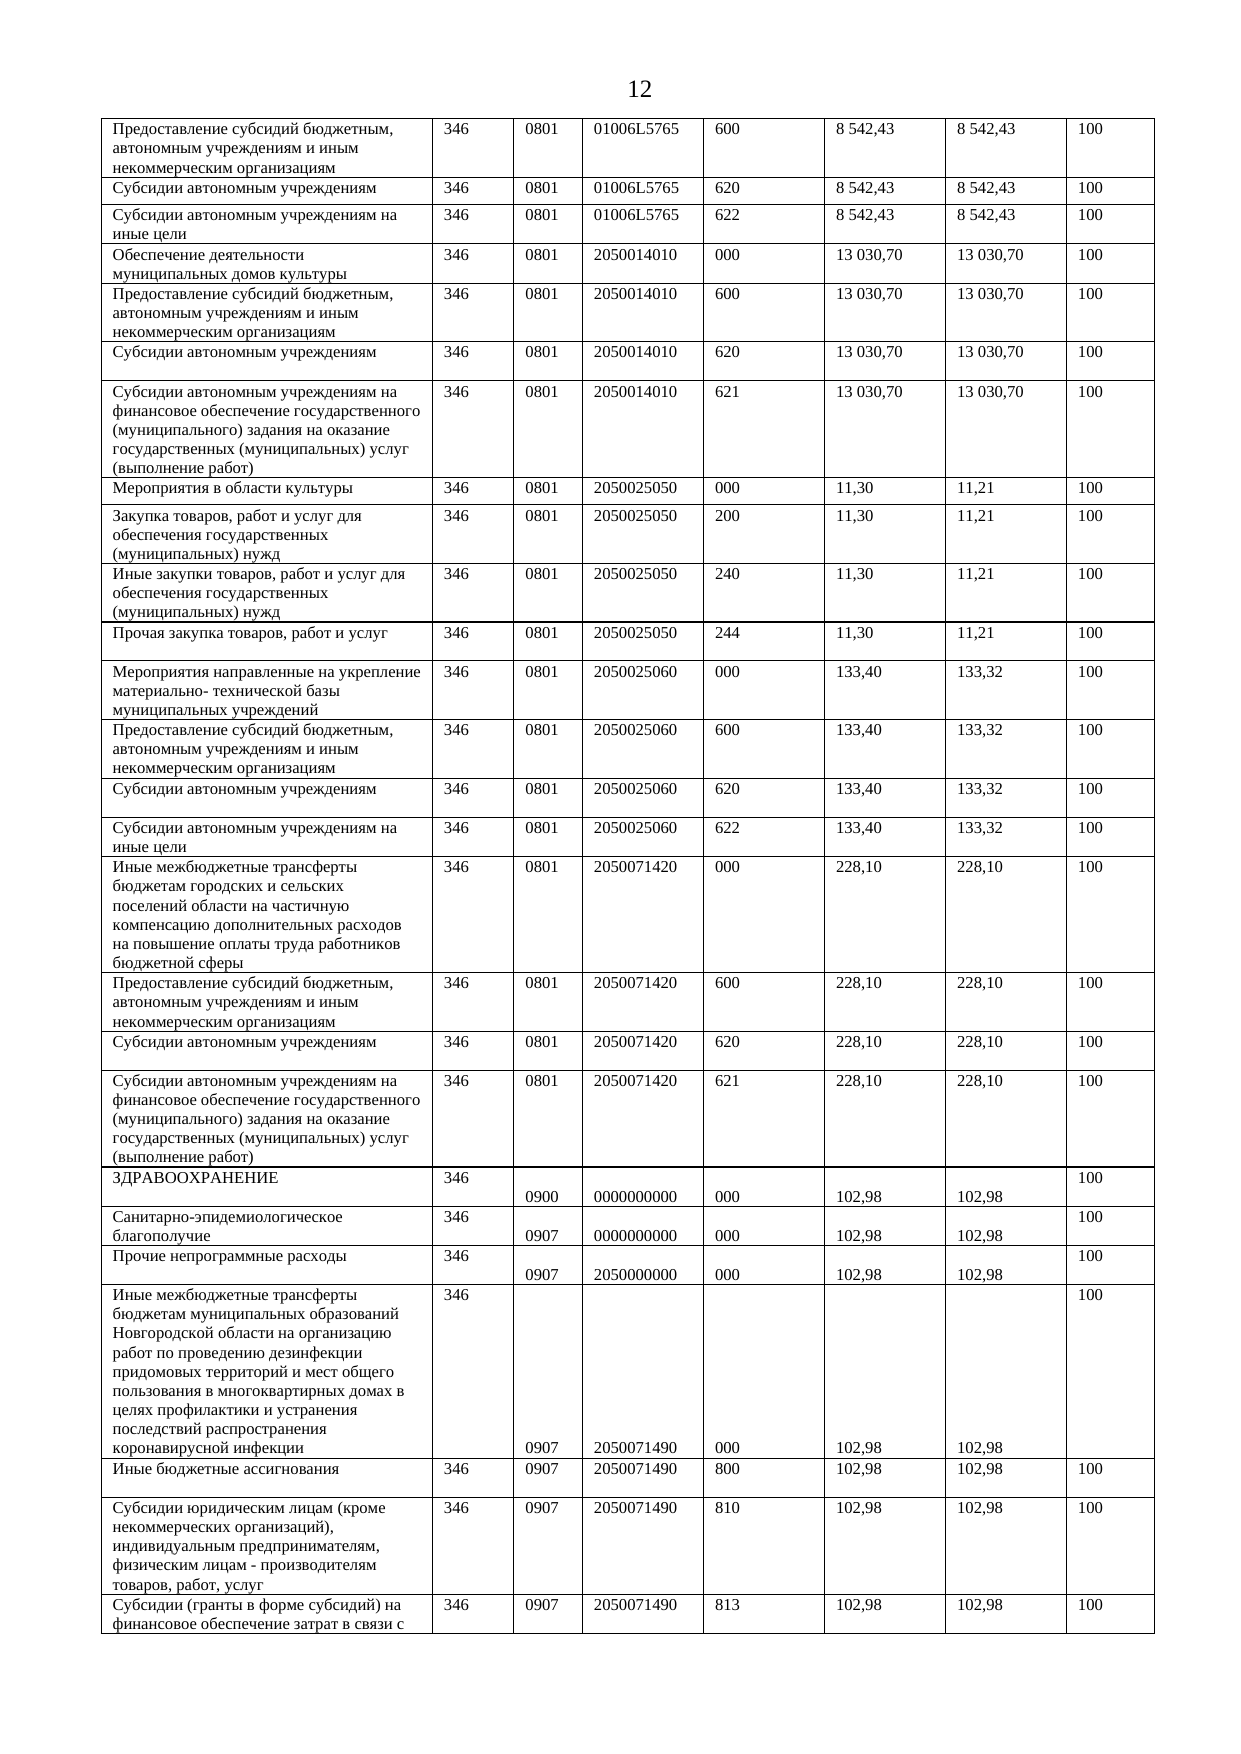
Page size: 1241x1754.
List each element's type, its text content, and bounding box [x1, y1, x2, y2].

table_cell 0801 [514, 973, 582, 1031]
table_cell 01006L5765 [583, 119, 703, 177]
table_cell 2050025060 [583, 720, 703, 777]
table_cell 2050071490 [583, 1498, 703, 1593]
table_cell 346 [433, 973, 513, 1031]
table_cell 8 542,43 [825, 119, 945, 177]
table_cell 100 [1067, 779, 1154, 817]
table_cell 346 [433, 244, 513, 283]
table_cell 100 [1067, 284, 1154, 341]
table_cell 228,10 [946, 973, 1066, 1031]
table_cell 100 [1067, 1246, 1154, 1284]
table_cell 13 030,70 [825, 284, 945, 341]
table_cell 0801 [514, 720, 582, 777]
table_cell 0801 [514, 1071, 582, 1166]
table_cell 11,30 [825, 505, 945, 563]
table_cell 000 [704, 1168, 824, 1206]
table_cell 0801 [514, 661, 582, 719]
table_cell 100 [1067, 973, 1154, 1031]
table_cell 8 542,43 [825, 205, 945, 243]
table_cell 102,98 [825, 1168, 945, 1206]
table_cell 0801 [514, 818, 582, 856]
table_cell 2050025060 [583, 779, 703, 817]
table_cell 133,32 [946, 661, 1066, 719]
table_cell 600 [704, 119, 824, 177]
table_cell 346 [433, 661, 513, 719]
table_cell 000 [704, 857, 824, 972]
table_cell 13 030,70 [946, 244, 1066, 283]
table_cell 2050025050 [583, 478, 703, 504]
table_cell 346 [433, 1498, 513, 1593]
table_cell 000 [704, 244, 824, 283]
table_cell 8 542,43 [946, 119, 1066, 177]
table_cell Предоставление субсидий бюджетным, автономным учреждениям и иным некоммерческим организациям [102, 973, 432, 1031]
table_cell 11,21 [946, 564, 1066, 621]
table_cell 346 [433, 381, 513, 477]
table_cell 102,98 [946, 1246, 1066, 1284]
table_cell 0801 [514, 564, 582, 621]
table_cell 0907 [514, 1595, 582, 1633]
table_cell Субсидии автономным учреждениям на финансовое обеспечение государственного (муниципального) задания на оказание государственных (муниципальных) услуг (выполнение работ) [102, 1071, 432, 1166]
table_cell 622 [704, 818, 824, 856]
table_cell 346 [433, 1285, 513, 1457]
table_cell 346 [433, 505, 513, 563]
table_cell 102,98 [825, 1207, 945, 1245]
table_cell 0801 [514, 244, 582, 283]
table_cell 100 [1067, 381, 1154, 477]
table_cell 100 [1067, 720, 1154, 777]
table_cell 133,32 [946, 818, 1066, 856]
table_cell 2050071420 [583, 857, 703, 972]
table_cell 100 [1067, 623, 1154, 660]
table_cell 102,98 [946, 1285, 1066, 1457]
table_cell 2050071420 [583, 973, 703, 1031]
table_cell 228,10 [825, 973, 945, 1031]
table_cell 228,10 [946, 1032, 1066, 1069]
table_cell Обеспечение деятельности муниципальных домов культуры [102, 244, 432, 283]
table_cell Предоставление субсидий бюджетным, автономным учреждениям и иным некоммерческим организациям [102, 720, 432, 777]
table_cell 228,10 [946, 857, 1066, 972]
table_cell 346 [433, 342, 513, 380]
table_cell 2050071420 [583, 1032, 703, 1069]
table_cell 2050071490 [583, 1595, 703, 1633]
table_cell 2050000000 [583, 1246, 703, 1284]
table_cell 100 [1067, 342, 1154, 380]
table_cell 0801 [514, 119, 582, 177]
table_cell 622 [704, 205, 824, 243]
table_cell 346 [433, 564, 513, 621]
table_cell 100 [1067, 818, 1154, 856]
table_cell 100 [1067, 1207, 1154, 1245]
table_cell 13 030,70 [825, 342, 945, 380]
table_cell 346 [433, 1168, 513, 1206]
table_cell 133,40 [825, 779, 945, 817]
table_cell Иные бюджетные ассигнования [102, 1459, 432, 1497]
table_cell 133,40 [825, 818, 945, 856]
table_cell 346 [433, 205, 513, 243]
table_cell 0801 [514, 381, 582, 477]
table_cell 240 [704, 564, 824, 621]
table_cell 0907 [514, 1459, 582, 1497]
table_cell 13 030,70 [825, 381, 945, 477]
table_cell 228,10 [825, 1032, 945, 1069]
table_cell 0801 [514, 342, 582, 380]
table_cell Закупка товаров, работ и услуг для обеспечения государственных (муниципальных) нужд [102, 505, 432, 563]
table_cell 620 [704, 178, 824, 204]
table_cell Предоставление субсидий бюджетным, автономным учреждениям и иным некоммерческим организациям [102, 284, 432, 341]
table_cell 102,98 [825, 1498, 945, 1593]
table_cell 600 [704, 284, 824, 341]
table_cell 100 [1067, 178, 1154, 204]
table_cell 102,98 [946, 1459, 1066, 1497]
table_cell 100 [1067, 1032, 1154, 1069]
table_cell 346 [433, 478, 513, 504]
table_cell 2050025050 [583, 505, 703, 563]
table_cell Мероприятия в области культуры [102, 478, 432, 504]
table_cell 102,98 [825, 1285, 945, 1457]
table_cell 810 [704, 1498, 824, 1593]
table_cell 621 [704, 381, 824, 477]
table_cell 244 [704, 623, 824, 660]
table_cell 0900 [514, 1168, 582, 1206]
table_cell 8 542,43 [946, 178, 1066, 204]
table_cell 620 [704, 1032, 824, 1069]
table_cell 100 [1067, 244, 1154, 283]
table_cell 2050025060 [583, 818, 703, 856]
table_cell Субсидии автономным учреждениям на иные цели [102, 205, 432, 243]
table_cell Иные межбюджетные трансферты бюджетам муниципальных образований Новгородской области на организацию работ по проведению дезинфекции придомовых территорий и мест общего пользования в многоквартирных домах в целях профилактики и устранения последствий распространения коронавирусной инфекции [102, 1285, 432, 1457]
table_cell 100 [1067, 1595, 1154, 1633]
table_cell 100 [1067, 661, 1154, 719]
table_cell 0907 [514, 1246, 582, 1284]
table_cell 346 [433, 1459, 513, 1497]
table_cell 01006L5765 [583, 205, 703, 243]
table_cell Субсидии автономным учреждениям [102, 342, 432, 380]
table_cell 102,98 [946, 1168, 1066, 1206]
table_cell 0000000000 [583, 1207, 703, 1245]
table_cell 0801 [514, 857, 582, 972]
table_cell 346 [433, 857, 513, 972]
table_cell 100 [1067, 564, 1154, 621]
table_cell 0801 [514, 779, 582, 817]
table_cell 100 [1067, 478, 1154, 504]
table_cell 133,40 [825, 720, 945, 777]
table_cell 100 [1067, 119, 1154, 177]
table_cell 2050014010 [583, 381, 703, 477]
table_cell Субсидии автономным учреждениям на иные цели [102, 818, 432, 856]
table_cell 0000000000 [583, 1168, 703, 1206]
table_cell 100 [1067, 1459, 1154, 1497]
table_cell 102,98 [946, 1595, 1066, 1633]
table_cell Прочие непрограммные расходы [102, 1246, 432, 1284]
table_cell Субсидии автономным учреждениям [102, 779, 432, 817]
table_cell 346 [433, 623, 513, 660]
table_cell 2050025050 [583, 564, 703, 621]
table_cell 13 030,70 [946, 284, 1066, 341]
table_cell 346 [433, 720, 513, 777]
table_cell 133,40 [825, 661, 945, 719]
table_cell 2050014010 [583, 342, 703, 380]
table_cell 100 [1067, 1071, 1154, 1166]
table_cell 000 [704, 1207, 824, 1245]
table_cell 0801 [514, 284, 582, 341]
table_cell 346 [433, 1071, 513, 1166]
table_cell 11,21 [946, 505, 1066, 563]
table_cell 102,98 [946, 1498, 1066, 1593]
table_cell 100 [1067, 1285, 1154, 1457]
table_cell 102,98 [825, 1246, 945, 1284]
table_cell 11,30 [825, 478, 945, 504]
table_cell 000 [704, 1246, 824, 1284]
table_cell 2050071490 [583, 1285, 703, 1457]
table_cell 600 [704, 720, 824, 777]
table_cell Субсидии юридическим лицам (кроме некоммерческих организаций), индивидуальным предпринимателям, физическим лицам - производителям товаров, работ, услуг [102, 1498, 432, 1593]
table_cell 100 [1067, 1168, 1154, 1206]
table_cell 0801 [514, 1032, 582, 1069]
table_cell 000 [704, 1285, 824, 1457]
table_cell 11,21 [946, 478, 1066, 504]
table_cell Субсидии автономным учреждениям на финансовое обеспечение государственного (муниципального) задания на оказание государственных (муниципальных) услуг (выполнение работ) [102, 381, 432, 477]
table_cell 346 [433, 119, 513, 177]
table_cell 102,98 [825, 1459, 945, 1497]
table_cell 13 030,70 [825, 244, 945, 283]
table_cell 800 [704, 1459, 824, 1497]
table_cell 100 [1067, 857, 1154, 972]
table_cell 0907 [514, 1207, 582, 1245]
table_cell 813 [704, 1595, 824, 1633]
table_cell 102,98 [946, 1207, 1066, 1245]
table_cell 2050025060 [583, 661, 703, 719]
table_cell Иные межбюджетные трансферты бюджетам городских и сельских поселений области на частичную компенсацию дополнительных расходов на повышение оплаты труда работников бюджетной сферы [102, 857, 432, 972]
table_cell 228,10 [825, 857, 945, 972]
table_cell 621 [704, 1071, 824, 1166]
table_cell 346 [433, 1207, 513, 1245]
table_cell Иные закупки товаров, работ и услуг для обеспечения государственных (муниципальных) нужд [102, 564, 432, 621]
table_cell 0907 [514, 1285, 582, 1457]
table_cell 0907 [514, 1498, 582, 1593]
table_cell 346 [433, 779, 513, 817]
table_cell Субсидии автономным учреждениям [102, 1032, 432, 1069]
table_cell 133,32 [946, 779, 1066, 817]
table_cell 0801 [514, 178, 582, 204]
table_cell 2050025050 [583, 623, 703, 660]
table_cell 0801 [514, 505, 582, 563]
table_cell 000 [704, 478, 824, 504]
table_cell 11,30 [825, 564, 945, 621]
table_cell 8 542,43 [825, 178, 945, 204]
table_cell 346 [433, 1032, 513, 1069]
table_cell ЗДРАВООХРАНЕНИЕ [102, 1168, 432, 1206]
table_cell 133,32 [946, 720, 1066, 777]
table_cell 102,98 [825, 1595, 945, 1633]
table_cell 346 [433, 178, 513, 204]
table_cell 0801 [514, 205, 582, 243]
table_cell 2050071490 [583, 1459, 703, 1497]
table_cell 346 [433, 1595, 513, 1633]
table_cell 228,10 [946, 1071, 1066, 1166]
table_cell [102, 1595, 432, 1633]
table_cell 0801 [514, 478, 582, 504]
table_cell 200 [704, 505, 824, 563]
table_cell Мероприятия направленные на укрепление материально- технической базы муниципальных учреждений [102, 661, 432, 719]
table_cell 346 [433, 284, 513, 341]
table_cell Предоставление субсидий бюджетным, автономным учреждениям и иным некоммерческим организациям [102, 119, 432, 177]
table_cell 2050071420 [583, 1071, 703, 1166]
table_cell 228,10 [825, 1071, 945, 1166]
table_cell 100 [1067, 1498, 1154, 1593]
table_cell 13 030,70 [946, 342, 1066, 380]
table_cell 346 [433, 1246, 513, 1284]
table_cell Прочая закупка товаров, работ и услуг [102, 623, 432, 660]
table_cell 2050014010 [583, 244, 703, 283]
table_cell 0801 [514, 623, 582, 660]
table_cell 8 542,43 [946, 205, 1066, 243]
table_cell 13 030,70 [946, 381, 1066, 477]
table_cell 100 [1067, 505, 1154, 563]
table_cell Санитарно-эпидемиологическое благополучие [102, 1207, 432, 1245]
table_cell 100 [1067, 205, 1154, 243]
table_cell 01006L5765 [583, 178, 703, 204]
table_cell 2050014010 [583, 284, 703, 341]
table_cell 11,30 [825, 623, 945, 660]
table_cell 11,21 [946, 623, 1066, 660]
table_cell 620 [704, 779, 824, 817]
table_cell Субсидии автономным учреждениям [102, 178, 432, 204]
table_cell 000 [704, 661, 824, 719]
table_cell 600 [704, 973, 824, 1031]
table_cell 346 [433, 818, 513, 856]
table_cell 620 [704, 342, 824, 380]
